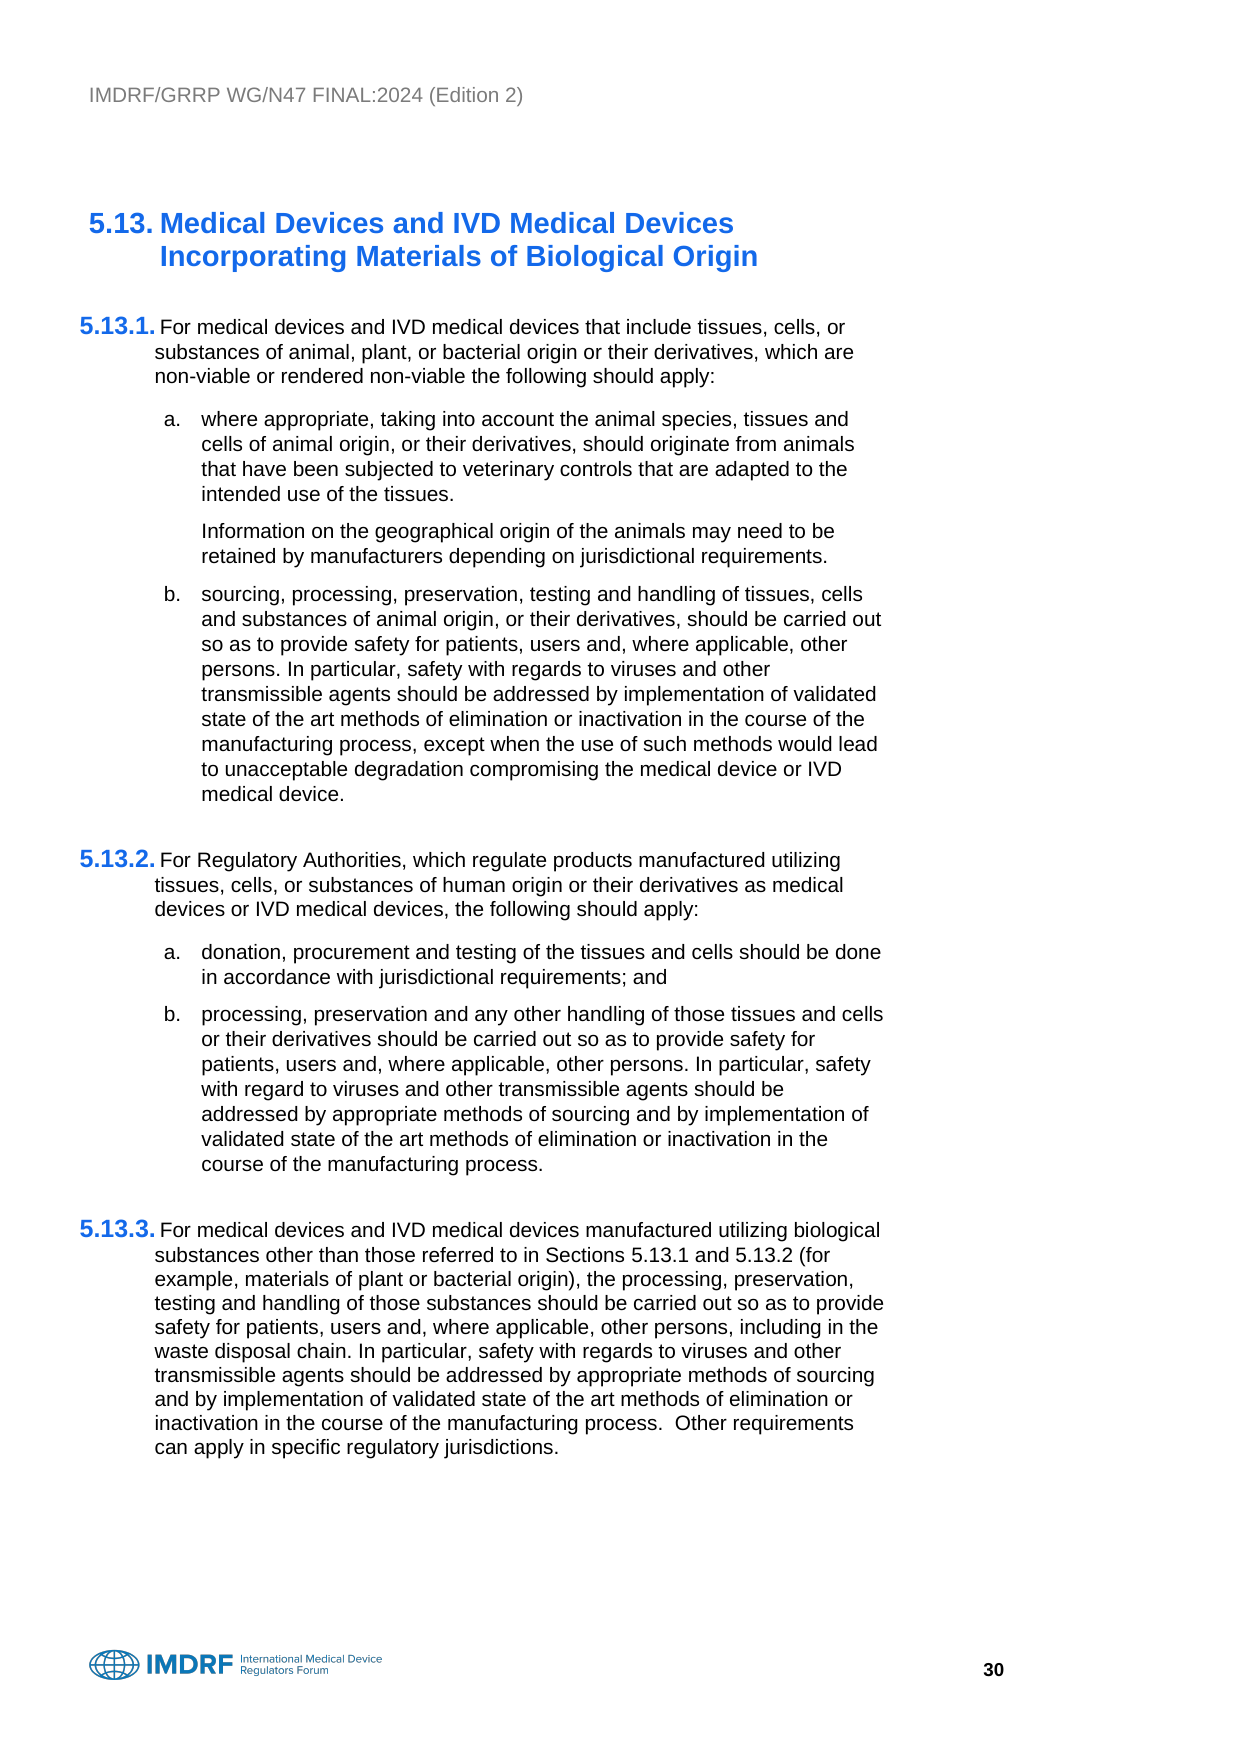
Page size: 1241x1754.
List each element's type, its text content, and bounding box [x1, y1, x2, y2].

subtitle Information on the geographical origin of the animals may need to be retained by manufacturers depending on jurisdictional requirements. [201, 519, 886, 569]
subtitle Medical Devices and IVD Medical Devices Incorporating Materials of Biological Origin [89, 207, 886, 273]
subtitle sourcing, processing, preservation, testing and handling of tissues, cells and substances of animal origin, or their derivatives, should be carried out so as to provide safety for patients, users and, where applicable, other persons. In particular, safety with regards to viruses and other transmissible agents should be addressed by implementation of validated state of the art methods of elimination or inactivation in the course of the manufacturing process, except when the use of such methods would lead to unacceptable degradation compromising the medical device or IVD medical device. [164, 581, 886, 806]
picture [85, 1647, 386, 1683]
subtitle donation, procurement and testing of the tissues and cells should be done in accordance with jurisdictional requirements; and [164, 939, 886, 989]
subtitle For medical devices and IVD medical devices that include tissues, cells, or substances of animal, plant, or bacterial origin or their derivatives, which are non-viable or rendered non-viable the following should apply: [79, 311, 886, 388]
subtitle where appropriate, taking into account the animal species, tissues and cells of animal origin, or their derivatives, should originate from animals that have been subjected to veterinary controls that are adapted to the intended use of the tissues. [164, 406, 886, 506]
subtitle For Regulatory Authorities, which regulate products manufactured utilizing tissues, cells, or substances of human origin or their derivatives as medical devices or IVD medical devices, the following should apply: [79, 844, 886, 921]
subtitle processing, preservation and any other handling of those tissues and cells or their derivatives should be carried out so as to provide safety for patients, users and, where applicable, other persons. In particular, safety with regard to viruses and other transmissible agents should be addressed by appropriate methods of sourcing and by implementation of validated state of the art methods of elimination or inactivation in the course of the manufacturing process. [164, 1002, 886, 1177]
subtitle For medical devices and IVD medical devices manufactured utilizing biological substances other than those referred to in Sections 5.13.1 and 5.13.2 (for example, materials of plant or bacterial origin), the processing, preservation, testing and handling of those substances should be carried out so as to provide safety for patients, users and, where applicable, other persons, including in the waste disposal chain. In particular, safety with regards to viruses and other transmissible agents should be addressed by appropriate methods of sourcing and by implementation of validated state of the art methods of elimination or inactivation in the course of the manufacturing process. Other requirements can apply in specific regulatory jurisdictions. [79, 1214, 886, 1459]
